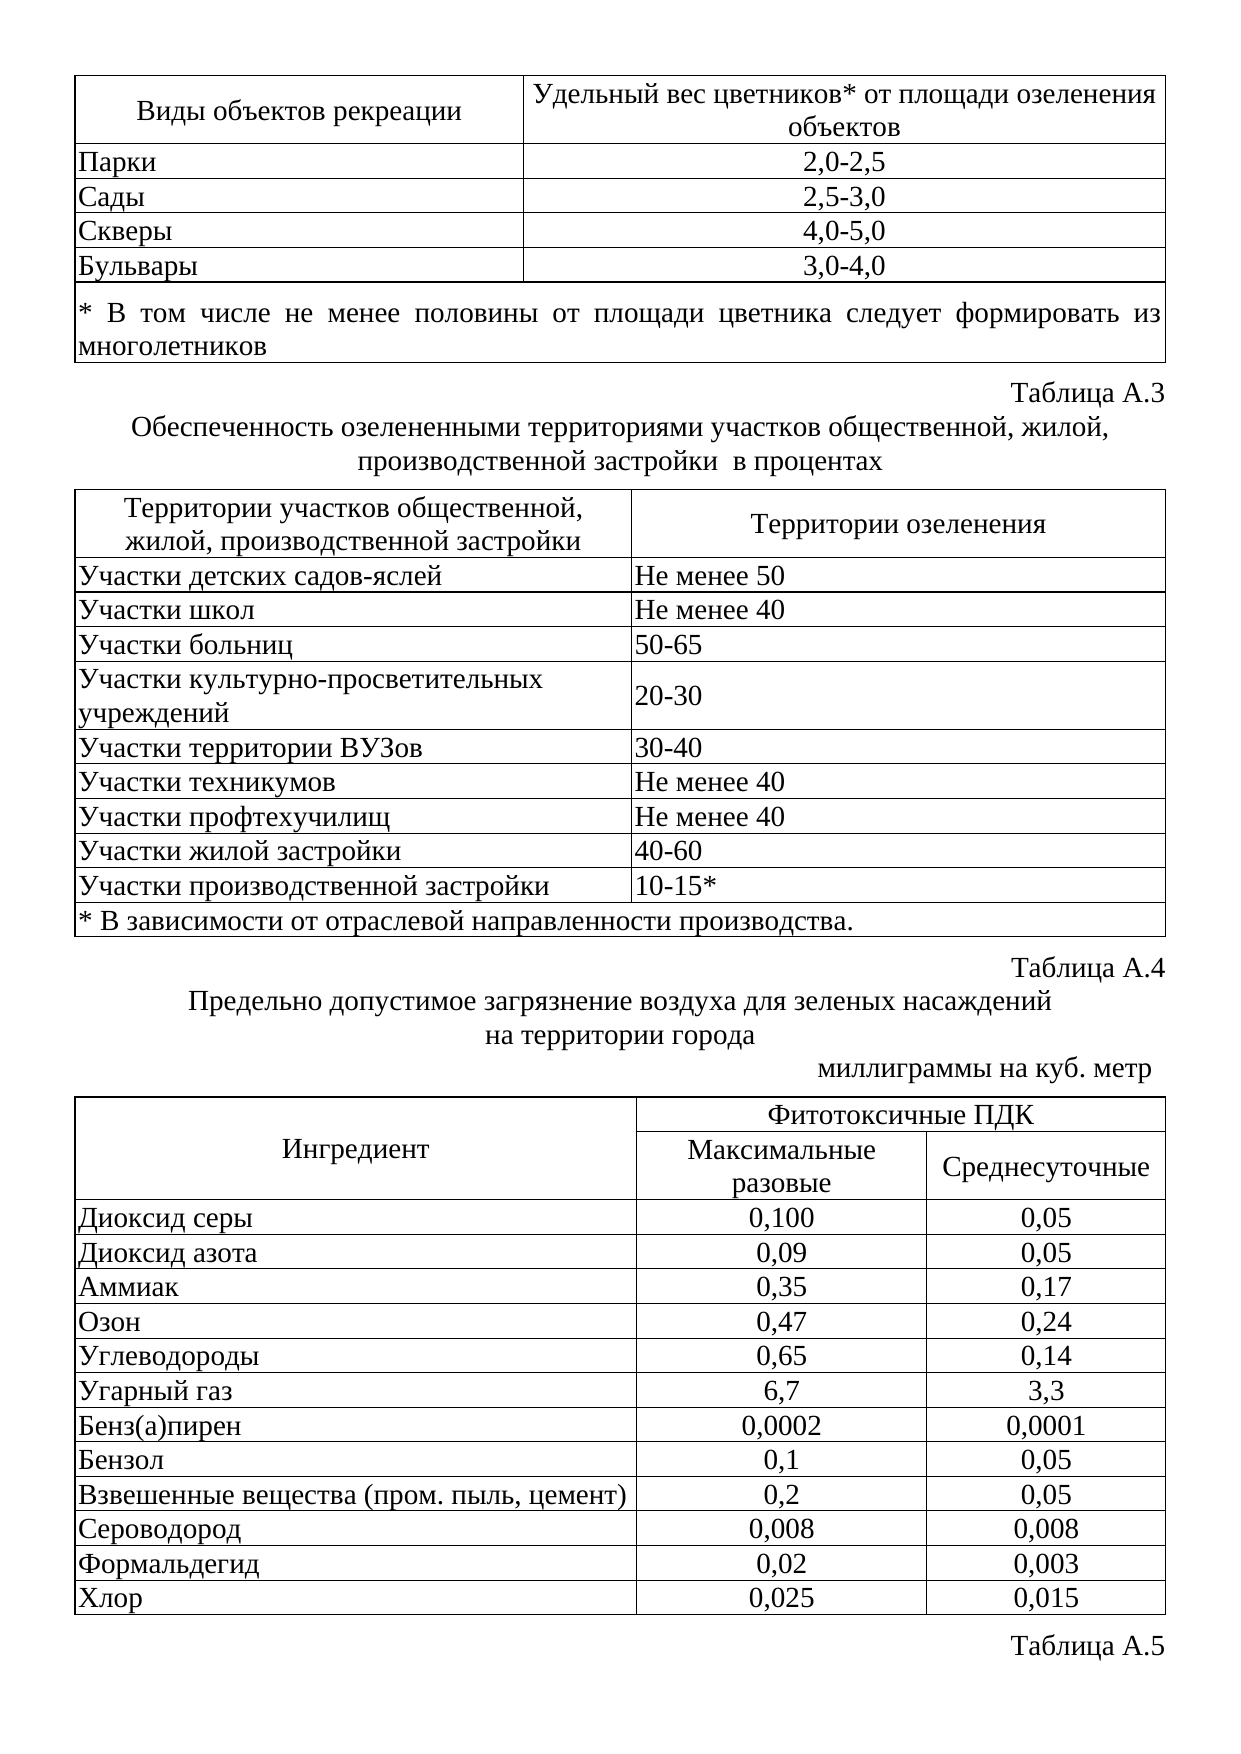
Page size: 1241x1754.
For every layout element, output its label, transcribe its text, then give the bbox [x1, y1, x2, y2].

table_cell 3,3 [927, 1373, 1165, 1407]
table_cell 0,24 [927, 1304, 1165, 1337]
table_cell 0,02 [637, 1546, 926, 1579]
table_cell 3,0-4,0 [524, 248, 1165, 281]
table_cell Аммиак [76, 1269, 636, 1303]
text Таблица А.4 [75, 950, 1165, 983]
table_cell Участки жилой застройки [76, 834, 631, 867]
text на территории города [75, 1017, 1165, 1050]
table_cell 0,100 [637, 1200, 926, 1234]
table_cell Участки техникумов [76, 764, 631, 798]
table_cell Углеводороды [76, 1339, 636, 1372]
table_cell 0,2 [637, 1477, 926, 1510]
table_cell Парки [76, 144, 523, 178]
table_cell 10-15* [632, 868, 1165, 902]
table_cell Хлор [76, 1581, 636, 1614]
table_cell Сады [76, 179, 523, 212]
table_cell Сероводород [76, 1511, 636, 1545]
table_cell Не менее 50 [632, 558, 1165, 591]
table_cell Среднесуточные [927, 1132, 1165, 1199]
table_cell 20-30 [632, 662, 1165, 729]
text Обеспеченность озелененными территориями участков общественной, жилой, производственной застройки в процентах [75, 409, 1165, 476]
table_cell 0,09 [637, 1235, 926, 1268]
table_cell 0,008 [927, 1511, 1165, 1545]
table_cell Максимальные разовые [637, 1132, 926, 1199]
table_cell 0,015 [927, 1581, 1165, 1614]
table_cell 0,05 [927, 1442, 1165, 1476]
table_cell 6,7 [637, 1373, 926, 1407]
table_cell 0,008 [637, 1511, 926, 1545]
table_cell Бульвары [76, 248, 523, 281]
table_cell Не менее 40 [632, 593, 1165, 626]
table_cell Скверы [76, 213, 523, 247]
table_cell 0,17 [927, 1269, 1165, 1303]
table_cell Бензол [76, 1442, 636, 1476]
table_cell Диоксид азота [76, 1235, 636, 1268]
text Таблица А.3 [75, 376, 1165, 409]
text Таблица А.5 [75, 1628, 1165, 1661]
table_header Территории озеленения [632, 490, 1165, 557]
table_cell 0,65 [637, 1339, 926, 1372]
table_cell Участки больниц [76, 627, 631, 661]
text миллиграммы на куб. метр [75, 1050, 1165, 1084]
table_cell 0,0001 [927, 1408, 1165, 1441]
table_cell Взвешенные вещества (пром. пыль, цемент) [76, 1477, 636, 1510]
table_cell 0,14 [927, 1339, 1165, 1372]
table_cell Не менее 40 [632, 764, 1165, 798]
table_cell Участки школ [76, 593, 631, 626]
table_cell 0,05 [927, 1477, 1165, 1510]
table_cell 0,1 [637, 1442, 926, 1476]
table_cell Диоксид серы [76, 1200, 636, 1234]
text Предельно допустимое загрязнение воздуха для зеленых насаждений [75, 983, 1165, 1017]
table_cell * В том числе не менее половины от площади цветника следует формировать из многолетников [76, 283, 1165, 362]
table_cell 0,47 [637, 1304, 926, 1337]
table_cell 30-40 [632, 730, 1165, 763]
table_cell 0,05 [927, 1200, 1165, 1234]
table_cell Участки детских садов-яслей [76, 558, 631, 591]
table_cell Угарный газ [76, 1373, 636, 1407]
table_cell 2,5-3,0 [524, 179, 1165, 212]
table_header Территории участков общественной, жилой, производственной застройки [76, 490, 631, 557]
table_cell 0,0002 [637, 1408, 926, 1441]
table_cell 0,05 [927, 1235, 1165, 1268]
table_header Удельный вес цветников* от площади озеленения объектов [524, 76, 1165, 143]
table_cell * В зависимости от отраслевой направленности производства. [76, 903, 1165, 936]
table_cell 50-65 [632, 627, 1165, 661]
table_header Фитотоксичные ПДК [637, 1098, 1165, 1131]
table_cell Озон [76, 1304, 636, 1337]
table_cell Участки производственной застройки [76, 868, 631, 902]
table_cell Бенз(а)пирен [76, 1408, 636, 1441]
table_cell 0,003 [927, 1546, 1165, 1579]
table_header Ингредиент [76, 1098, 636, 1199]
table_cell 40-60 [632, 834, 1165, 867]
table_cell 2,0-2,5 [524, 144, 1165, 178]
table_cell Участки профтехучилищ [76, 799, 631, 832]
table_cell 0,025 [637, 1581, 926, 1614]
table_cell 0,35 [637, 1269, 926, 1303]
table_cell Участки территории ВУЗов [76, 730, 631, 763]
table_cell Участки культурно-просветительных учреждений [76, 662, 631, 729]
table_cell 4,0-5,0 [524, 213, 1165, 247]
table_cell Не менее 40 [632, 799, 1165, 832]
table_cell Формальдегид [76, 1546, 636, 1579]
table_header Виды объектов рекреации [76, 76, 523, 143]
